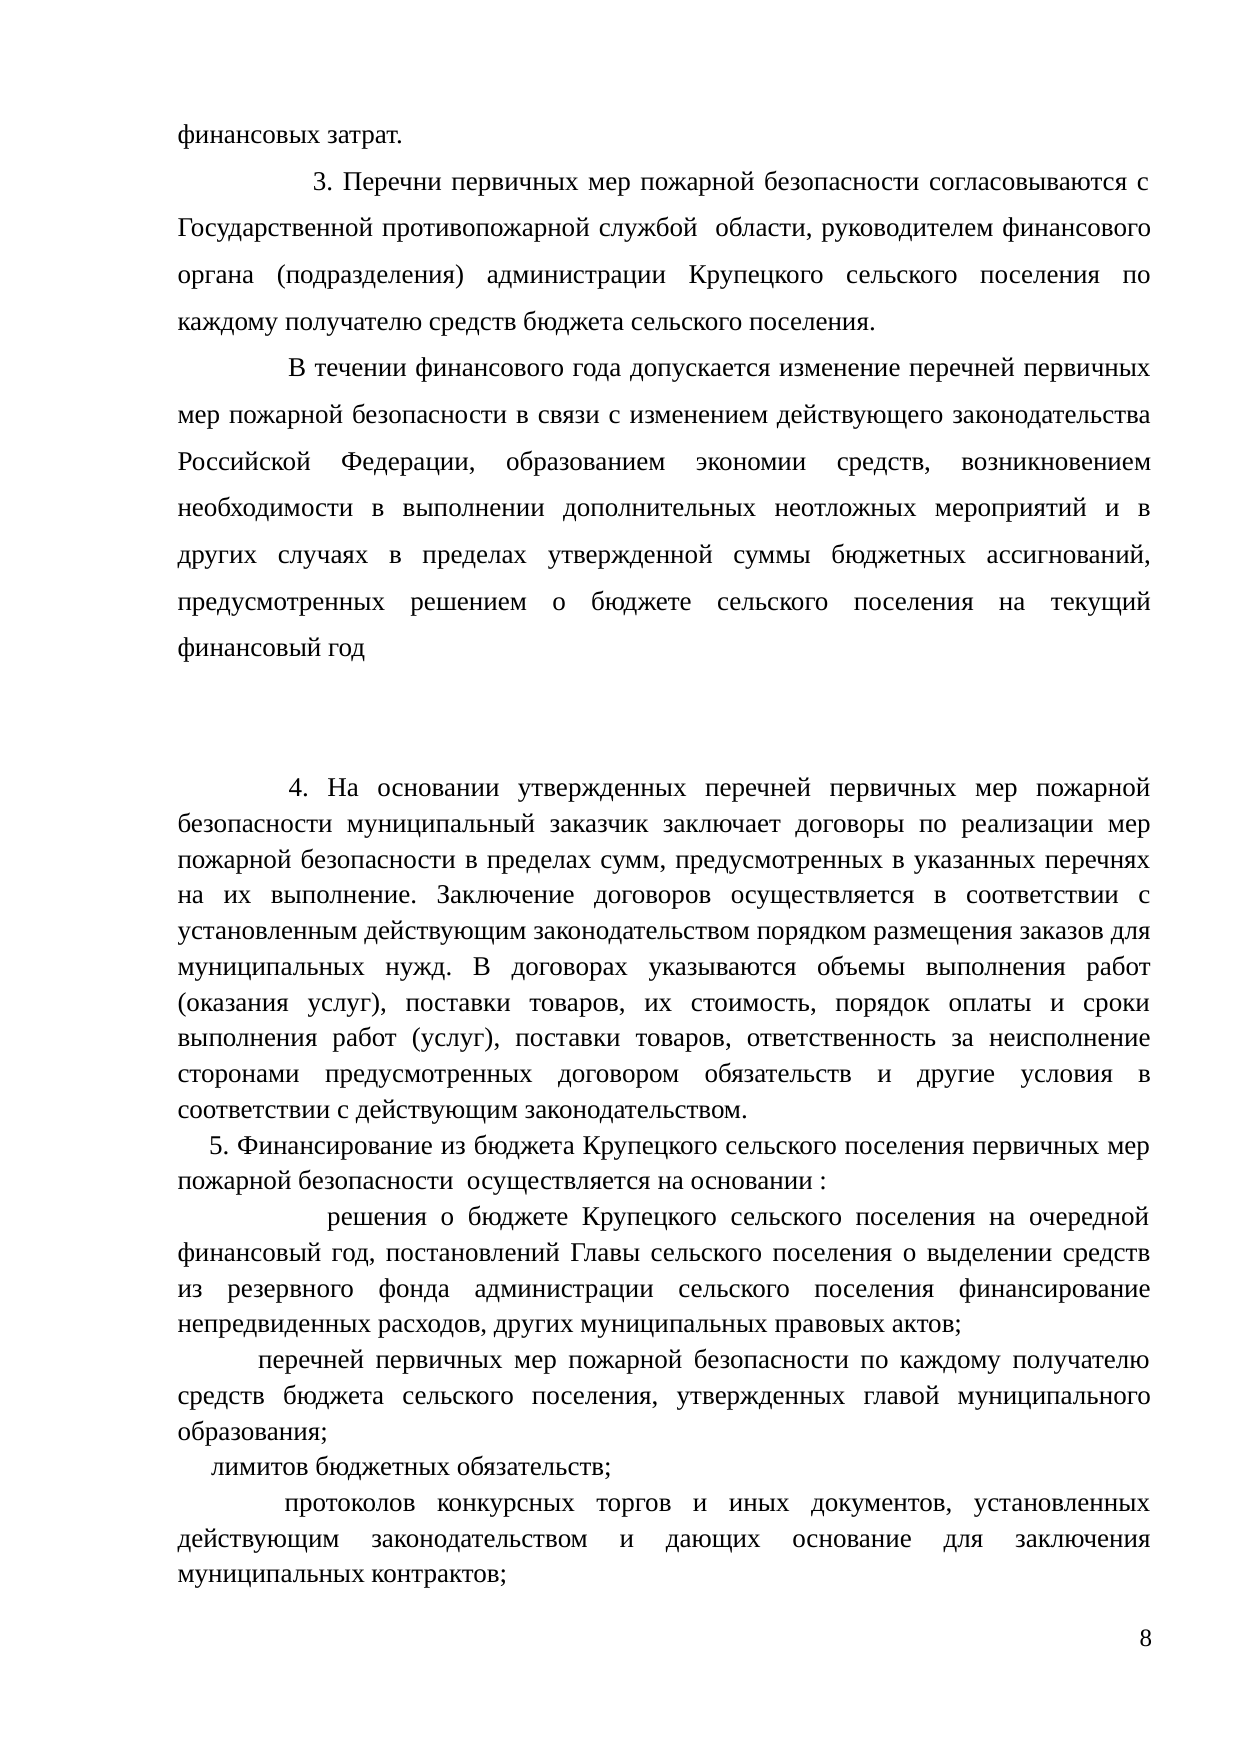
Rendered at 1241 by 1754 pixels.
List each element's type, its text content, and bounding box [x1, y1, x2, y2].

text 3. Перечни первичных мер пожарной безопасности согласовываются с Государственной противопожарной службой области, руководителем финансового органа (подразделения) администрации Крупецкого сельского поселения по каждому получателю средств бюджета сельского поселения. [177, 165, 1152, 336]
text перечней первичных мер пожарной безопасности по каждому получателю средств бюджета сельского поселения, утвержденных главой муниципального образования; [177, 1343, 1152, 1446]
text 5. Финансирование из бюджета Крупецкого сельского поселения первичных мер пожарной безопасности осуществляется на основании : [177, 1129, 1152, 1196]
text В течении финансового года допускается изменение перечней первичных мер пожарной безопасности в связи с изменением действующего законодательства Российской Федерации, образованием экономии средств, возникновением необходимости в выполнении дополнительных неотложных мероприятий и в других случаях в пределах утвержденной суммы бюджетных ассигнований, предусмотренных решением о бюджете сельского поселения на текущий финансовый год [177, 351, 1152, 663]
text протоколов конкурсных торгов и иных документов, установленных действующим законодательством и дающих основание для заключения муниципальных контрактов; [177, 1486, 1152, 1589]
text решения о бюджете Крупецкого сельского поселения на очередной финансовый год, постановлений Главы сельского поселения о выделении средств из резервного фонда администрации сельского поселения финансирование непредвиденных расходов, других муниципальных правовых актов; [177, 1200, 1152, 1338]
text 4. На основании утвержденных перечней первичных мер пожарной безопасности муниципальный заказчик заключает договоры по реализации мер пожарной безопасности в пределах сумм, предусмотренных в указанных перечнях на их выполнение. Заключение договоров осуществляется в соответствии с установленным действующим законодательством порядком размещения заказов для муниципальных нужд. В договорах указываются объемы выполнения работ (оказания услуг), поставки товаров, их стоимость, порядок оплаты и сроки выполнения работ (услуг), поставки товаров, ответственность за неисполнение сторонами предусмотренных договором обязательств и другие условия в соответствии с действующим законодательством. [177, 771, 1152, 1124]
text лимитов бюджетных обязательств; [177, 1450, 1152, 1481]
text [177, 118, 1152, 149]
